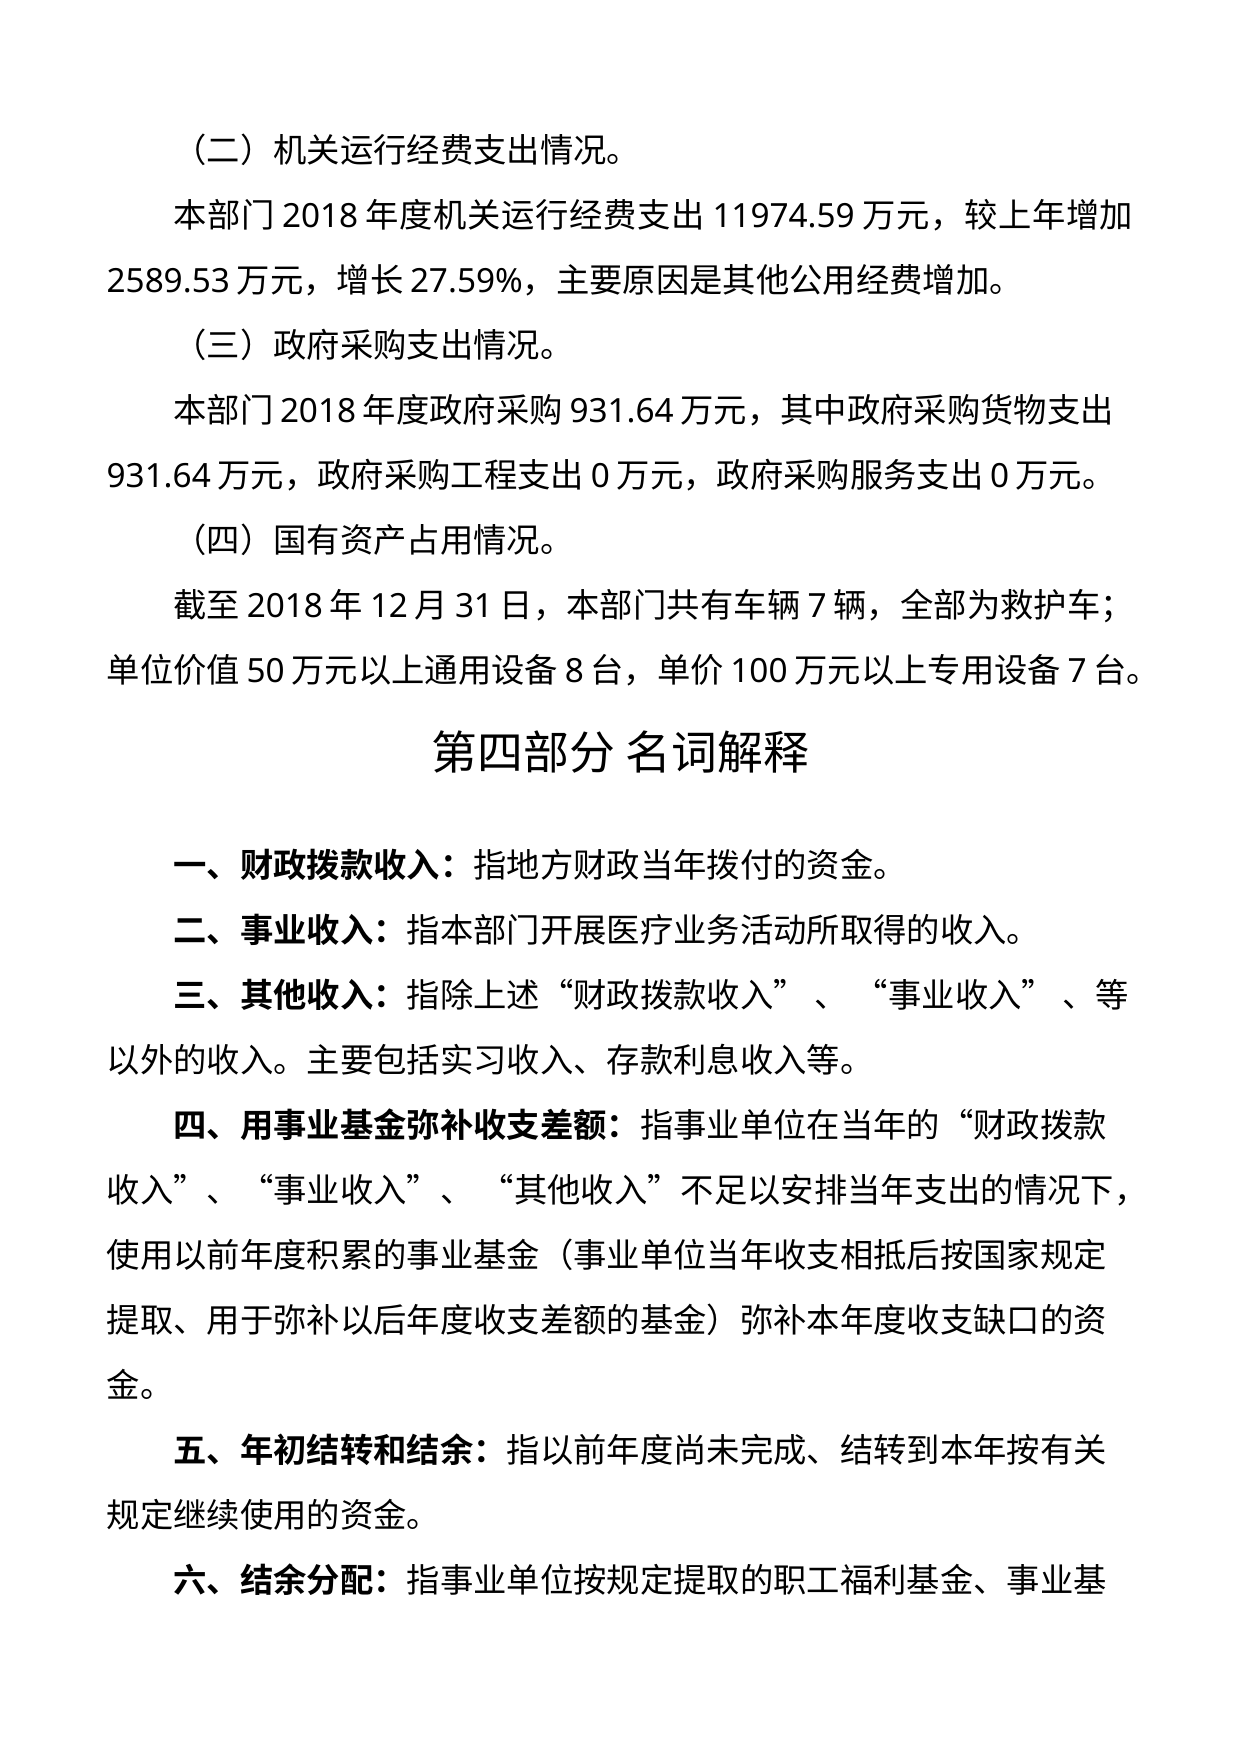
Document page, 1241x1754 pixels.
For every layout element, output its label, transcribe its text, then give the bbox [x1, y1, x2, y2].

text 第四部分 名词解释 [106, 701, 1134, 798]
text 二、事业收入：指本部门开展医疗业务活动所取得的收入。 [106, 896, 1134, 961]
text （四）国有资产占用情况。 [106, 506, 1134, 571]
text （三）政府采购支出情况。 [106, 311, 1134, 376]
text 本部门2018年度政府采购931.64万元，其中政府采购货物支出931.64万元，政府采购工程支出0万元，政府采购服务支出0万元。 [106, 376, 1134, 506]
text （二）机关运行经费支出情况。 [106, 116, 1134, 181]
text 一、财政拨款收入：指地方财政当年拨付的资金。 [106, 831, 1134, 896]
text 四、用事业基金弥补收支差额：指事业单位在当年的“财政拨款收入”、“事业收入”、 “其他收入”不足以安排当年支出的情况下，使用以前年度积累的事业基金（事业单位当年收支相抵后按国家规定提取、用于弥补以后年度收支差额的基金）弥补本年度收支缺口的资金。 [106, 1091, 1134, 1416]
text 五、年初结转和结余：指以前年度尚未完成、结转到本年按有关规定继续使用的资金。 [106, 1416, 1134, 1546]
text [106, 1546, 1134, 1611]
text 三、其他收入：指除上述“财政拨款收入” 、 “事业收入” 、等以外的收入。主要包括实习收入、存款利息收入等。 [106, 961, 1134, 1091]
text 截至2018年12月31日，本部门共有车辆7辆，全部为救护车；单位价值50万元以上通用设备8台，单价100万元以上专用设备7台。 [106, 571, 1134, 701]
text 本部门2018年度机关运行经费支出11974.59万元，较上年增加2589.53万元，增长27.59%，主要原因是其他公用经费增加。 [106, 181, 1134, 311]
